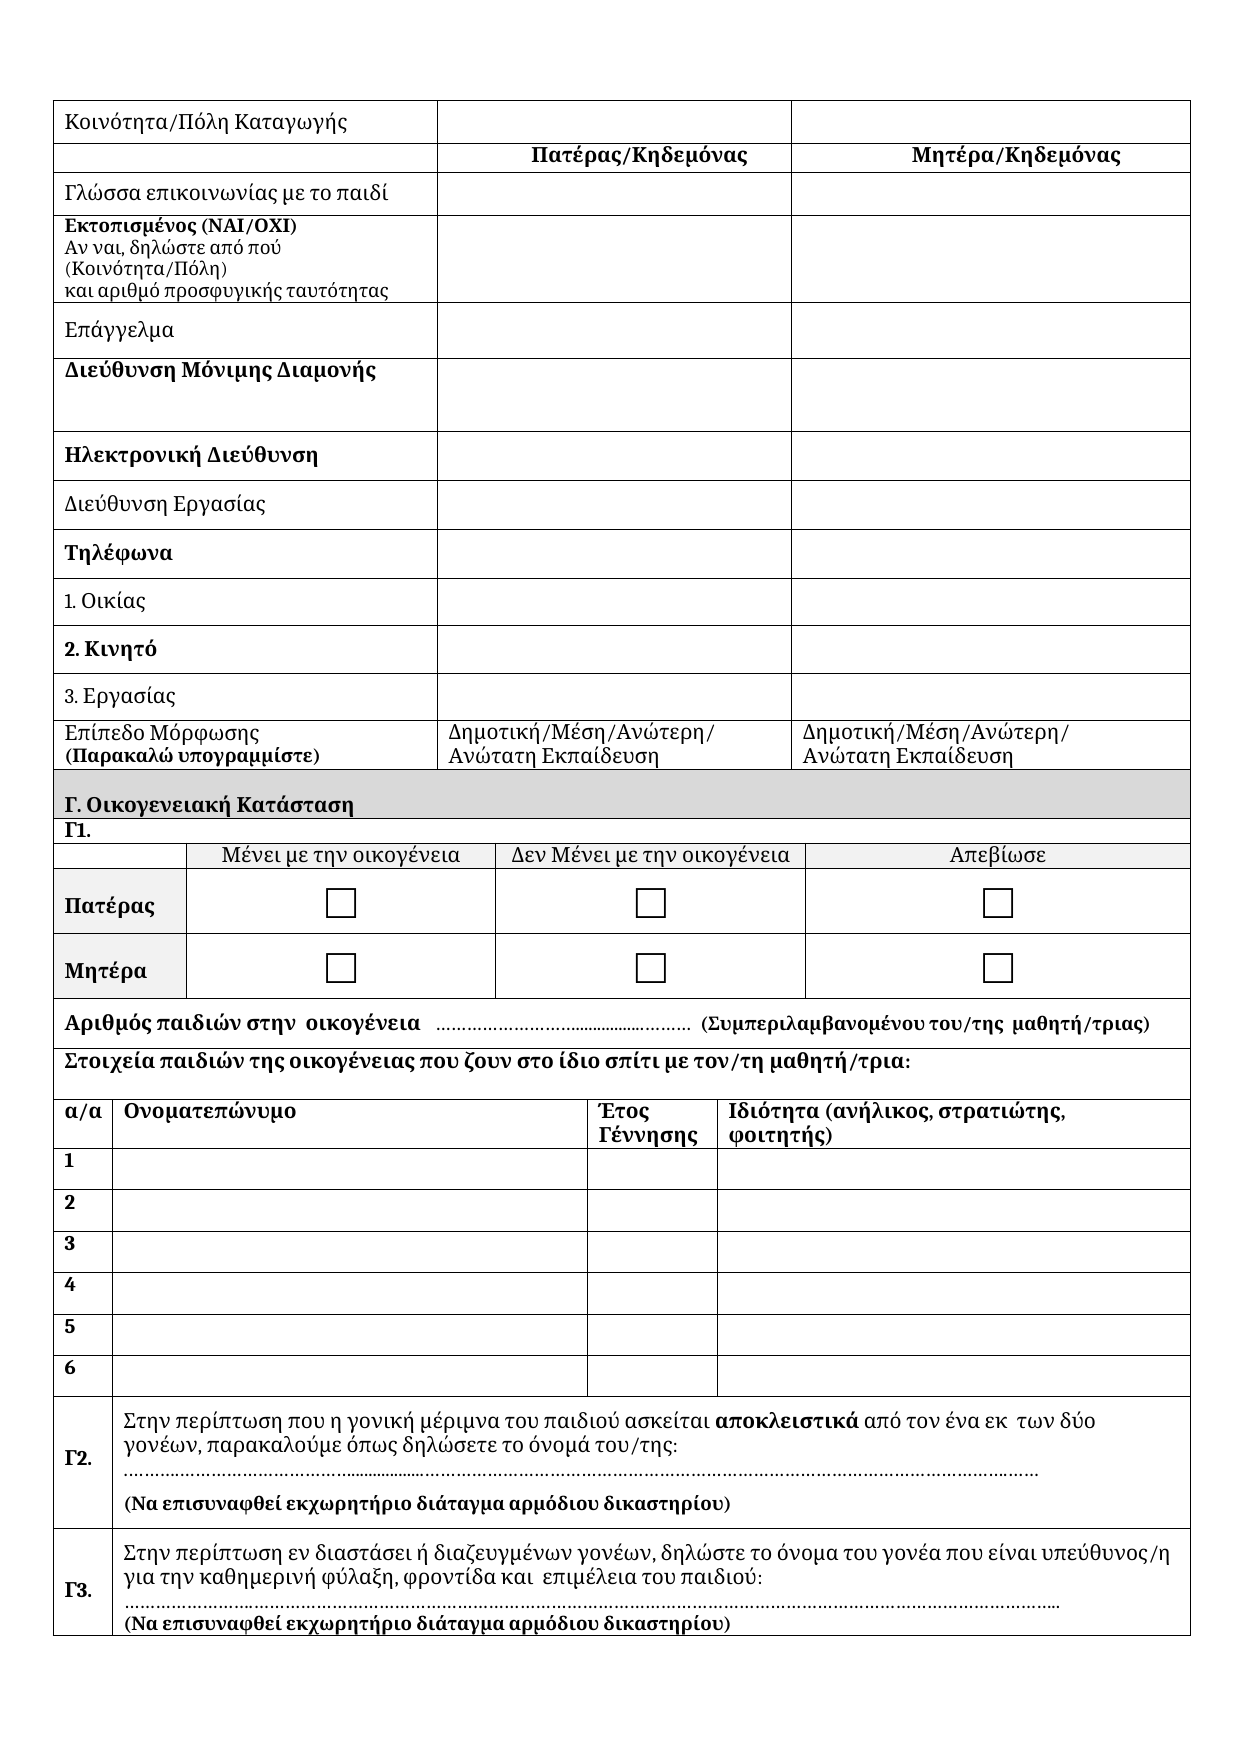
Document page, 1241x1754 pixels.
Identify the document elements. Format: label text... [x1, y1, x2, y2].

table_cell Μένει με την οικογένεια [187, 844, 495, 868]
table_cell Γλώσσα επικοινωνίας με το παιδί [54, 173, 437, 215]
table_cell □ [806, 869, 1190, 933]
table_cell Επάγγελμα [54, 303, 437, 358]
table_cell 2. Κινητό [54, 626, 437, 672]
table_cell [113, 1273, 587, 1313]
table_cell α/α [54, 1100, 112, 1148]
table_cell [792, 101, 1190, 143]
table_cell □ [496, 934, 805, 998]
table_cell Στην περίπτωση που η γονική μέριμνα του παιδιού ασκείται αποκλειστικά από τον ένα εκ των δύο γονέων, παρακαλούμε όπως δηλώσετε το όνομά του/της: .……….…………………………….................………………………………………………………………………………………………….…… (Να επισυναφθεί εκχωρητήριο διάταγμα αρμόδιου δικαστηρίου) [113, 1397, 1190, 1528]
table_cell 4 [54, 1273, 112, 1313]
table_cell [438, 530, 791, 578]
table_cell [718, 1232, 1190, 1272]
table_cell [792, 481, 1190, 529]
table_cell [438, 173, 791, 215]
table_cell Δημοτική/Μέση/Ανώτερη/ Ανώτατη Εκπαίδευση [792, 721, 1190, 769]
table_cell Εκτοπισμένος (ΝΑΙ/ΟΧΙ) Αν ναι, δηλώστε από πού (Κοινότητα/Πόλη) και αριθμό προσφυγικής ταυτότητας [54, 216, 437, 302]
table_cell Στην περίπτωση εν διαστάσει ή διαζευγμένων γονέων, δηλώστε το όνομα του γονέα που είναι υπεύθυνος/η για την καθημερινή φύλαξη, φροντίδα και επιμέλεια του παιδιού: …………………….……………………………………………………………………………………………………………………………………….. (Να επισυναφθεί εκχωρητήριο διάταγμα αρμόδιου δικαστηρίου) [113, 1529, 1190, 1635]
table_cell [792, 432, 1190, 480]
table_cell [438, 626, 791, 672]
table_cell [113, 1149, 587, 1189]
table_cell [792, 626, 1190, 672]
table_cell [588, 1232, 717, 1272]
table_cell 2 [54, 1190, 112, 1231]
table_cell Μητέρα [54, 934, 186, 998]
table_cell Δεν Μένει με την οικογένεια [496, 844, 805, 868]
table_cell Γ3. [54, 1529, 112, 1635]
table_cell □ [806, 934, 1190, 998]
table_cell Ηλεκτρονική Διεύθυνση [54, 432, 437, 480]
table_cell [588, 1190, 717, 1231]
table_cell [792, 359, 1190, 431]
table_cell [438, 101, 791, 143]
table_cell [438, 579, 791, 625]
table_cell [438, 432, 791, 480]
table_cell Δημοτική/Μέση/Ανώτερη/ Ανώτατη Εκπαίδευση [438, 721, 791, 769]
table_cell [113, 1356, 587, 1396]
table_cell [718, 1149, 1190, 1189]
table_cell Ιδιότητα (ανήλικος, στρατιώτης, φοιτητής) [718, 1100, 1190, 1148]
table_cell Γ1. [54, 819, 1190, 843]
table_cell [718, 1315, 1190, 1355]
table_cell [438, 216, 791, 302]
table_cell Μητέρα/Κηδεμόνας [792, 144, 1190, 172]
table_cell [588, 1315, 717, 1355]
table_cell 6 [54, 1356, 112, 1396]
table_cell [718, 1356, 1190, 1396]
table_cell [54, 844, 186, 868]
table_cell [438, 359, 791, 431]
table_cell Απεβίωσε [806, 844, 1190, 868]
table_cell Διεύθυνση Μόνιμης Διαμονής [54, 359, 437, 431]
table_cell [113, 1232, 587, 1272]
table_cell □ [187, 934, 495, 998]
table_cell 3 [54, 1232, 112, 1272]
table_cell 3. Εργασίας [54, 674, 437, 720]
table_cell [113, 1315, 587, 1355]
table_cell [588, 1273, 717, 1313]
table_cell 5 [54, 1315, 112, 1355]
table_cell Στοιχεία παιδιών της οικογένειας που ζουν στο ίδιο σπίτι με τον/τη μαθητή/τρια: [54, 1049, 1190, 1099]
table_cell 1. Οικίας [54, 579, 437, 625]
table_cell [792, 173, 1190, 215]
table_cell Τηλέφωνα [54, 530, 437, 578]
table_cell [718, 1273, 1190, 1313]
table_cell [588, 1356, 717, 1396]
table_cell [54, 144, 437, 172]
table_cell [792, 303, 1190, 358]
table_cell Ονοματεπώνυμο [113, 1100, 587, 1148]
table_cell Γ. Οικογενειακή Κατάσταση [54, 770, 1190, 818]
table_cell Έτος Γέννησης [588, 1100, 717, 1148]
table_cell Κοινότητα/Πόλη Καταγωγής [54, 101, 437, 143]
table_cell [438, 481, 791, 529]
table_cell 1 [54, 1149, 112, 1189]
table_cell [113, 1190, 587, 1231]
table_cell Διεύθυνση Εργασίας [54, 481, 437, 529]
table_cell Πατέρας [54, 869, 186, 933]
table_cell Γ2. [54, 1397, 112, 1528]
table_cell Επίπεδο Μόρφωσης (Παρακαλώ υπογραμμίστε) [54, 721, 437, 769]
table_cell [438, 674, 791, 720]
table_cell Πατέρας/Κηδεμόνας [438, 144, 791, 172]
table_cell [792, 674, 1190, 720]
table_cell [792, 579, 1190, 625]
table_cell [588, 1149, 717, 1189]
table_cell □ [496, 869, 805, 933]
table_cell Αριθμός παιδιών στην οικογένεια ………………………................……… (Συμπεριλαμβανομένου του/της μαθητή/τριας) [54, 999, 1190, 1048]
table_cell [438, 303, 791, 358]
table_cell [718, 1190, 1190, 1231]
table_cell □ [187, 869, 495, 933]
table_cell [792, 530, 1190, 578]
table_cell [792, 216, 1190, 302]
